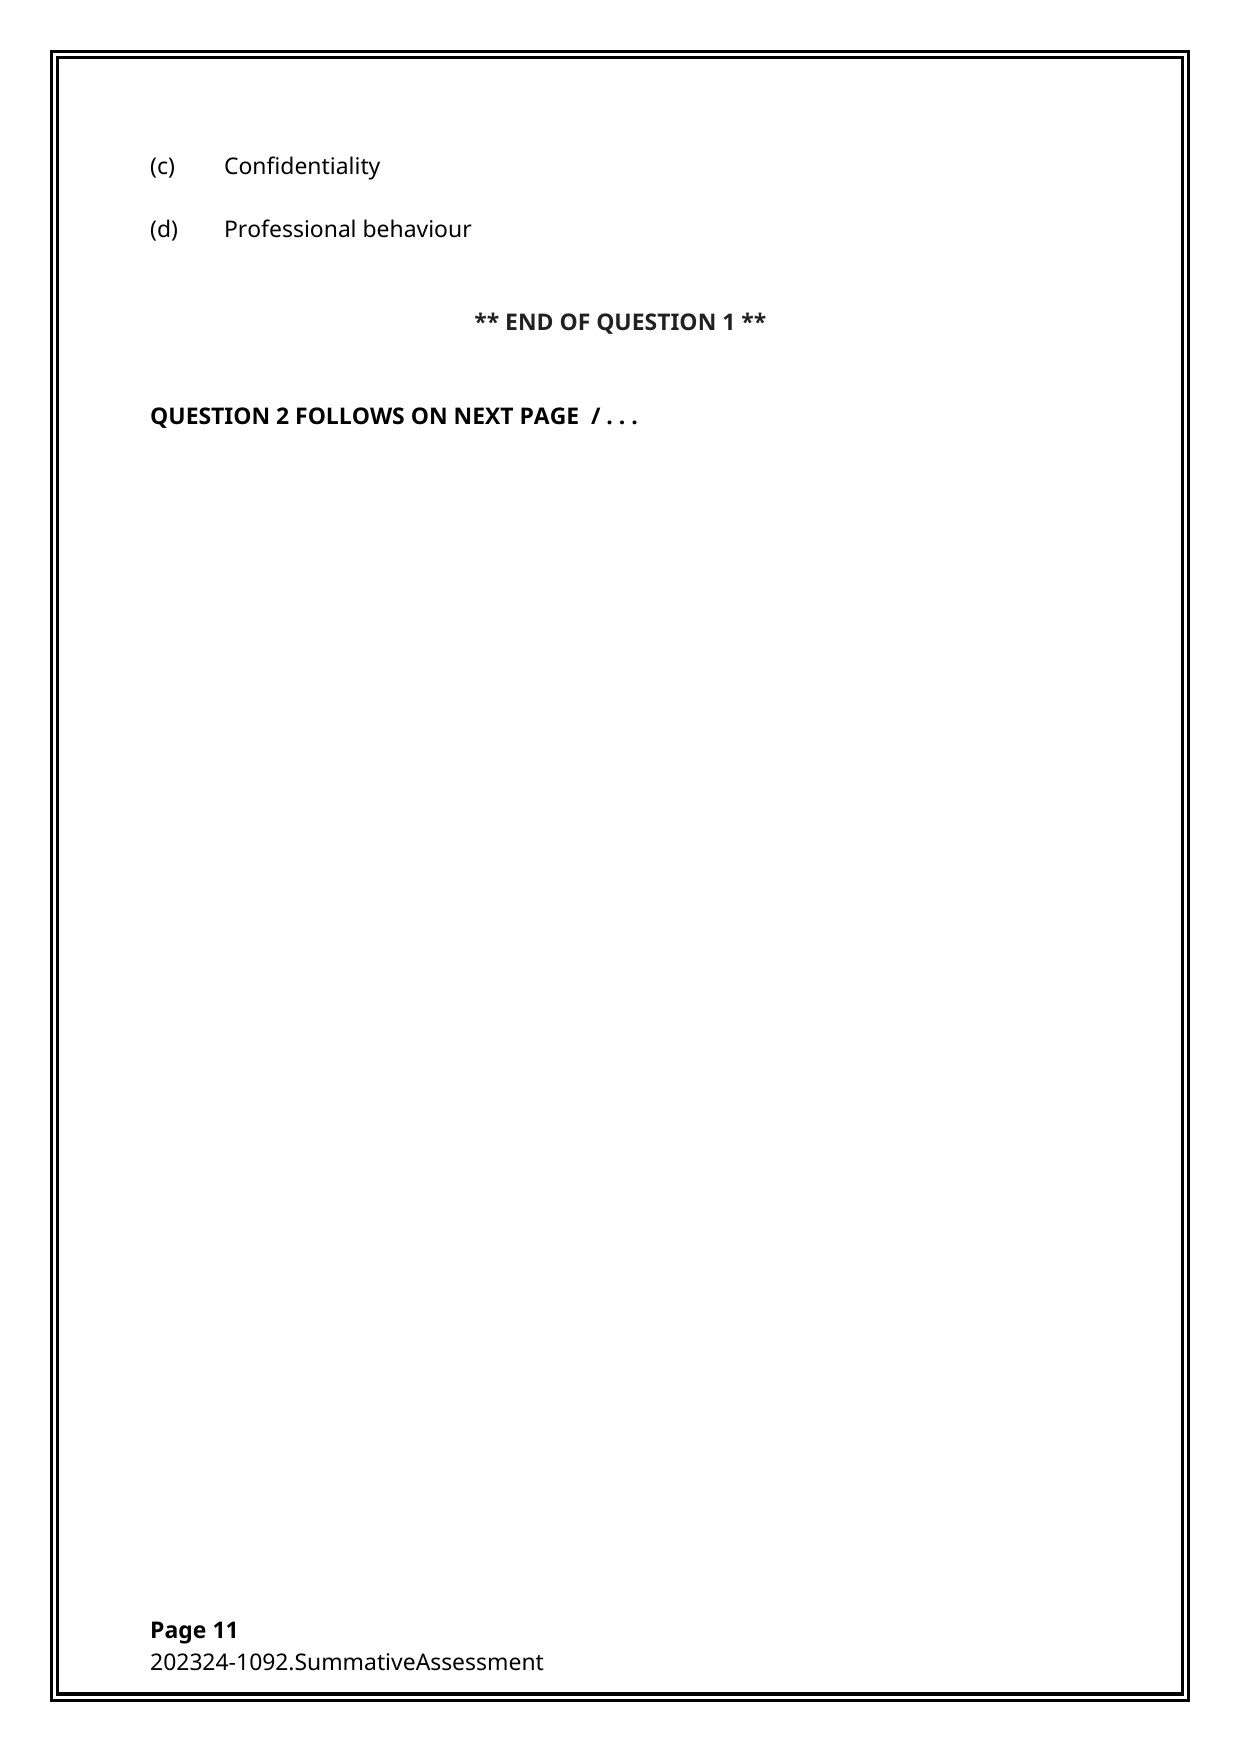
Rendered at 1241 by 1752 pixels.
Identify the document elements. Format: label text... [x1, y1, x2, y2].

list Confidentiality [150, 150, 1090, 181]
text ** END OF QUESTION 1 ** [150, 306, 1090, 337]
list Professional behaviour [150, 212, 1090, 244]
text QUESTION 2 FOLLOWS ON NEXT PAGE / . . . [150, 400, 1090, 431]
